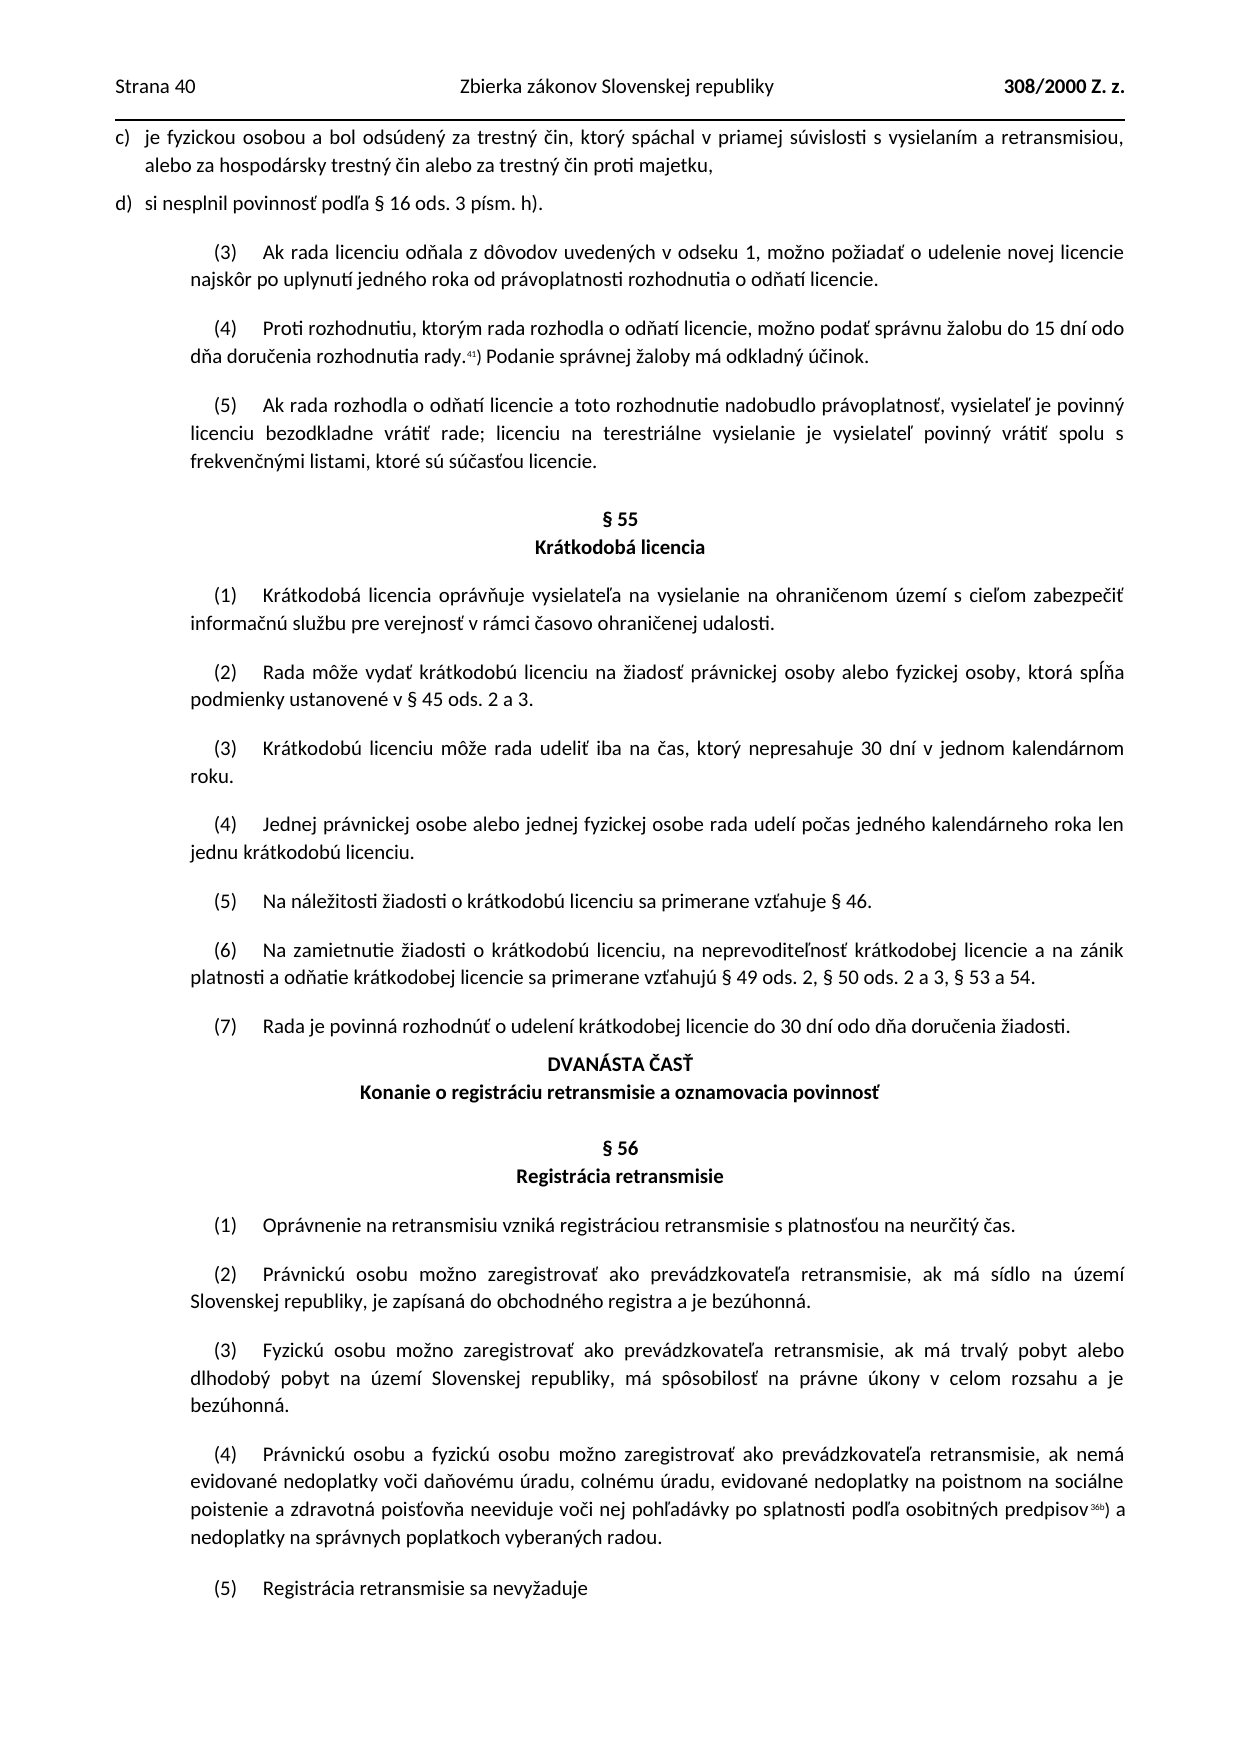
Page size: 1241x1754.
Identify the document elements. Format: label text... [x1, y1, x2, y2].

list Na zamietnutie žiadosti o krátkodobú licenciu, na neprevoditeľnosť krátkodobej licencie a na zánik platnosti a odňatie krátkodobej licencie sa primerane vzťahujú § 49 ods. 2, § 50 ods. 2 a 3, § 53 a 54. [190, 937, 1126, 990]
text § 56 [124, 1135, 1116, 1161]
list Fyzickú osobu možno zaregistrovať ako prevádzkovateľa retransmisie, ak má trvalý pobyt alebo dlhodobý pobyt na území Slovenskej republiky, má spôsobilosť na právne úkony v celom rozsahu a je bezúhonná. [190, 1337, 1126, 1418]
list Krátkodobú licenciu môže rada udeliť iba na čas, ktorý nepresahuje 30 dní v jednom kalendárnom roku. [190, 735, 1126, 788]
list Proti rozhodnutiu, ktorým rada rozhodla o odňatí licencie, možno podať správnu žalobu do 15 dní odo dňa doručenia rozhodnutia rady.41) Podanie správnej žaloby má odkladný účinok. [190, 315, 1126, 368]
text Krátkodobá licencia [124, 534, 1116, 559]
list je fyzickou osobou a bol odsúdený za trestný čin, ktorý spáchal v priamej súvislosti s vysielaním a retransmisiou, alebo za hospodársky trestný čin alebo za trestný čin proti majetku, [115, 101, 1126, 178]
list Jednej právnickej osobe alebo jednej fyzickej osobe rada udelí počas jedného kalendárneho roka len jednu krátkodobú licenciu. [190, 812, 1126, 864]
list Rada môže vydať krátkodobú licenciu na žiadosť právnickej osoby alebo fyzickej osoby, ktorá spĺňa podmienky ustanovené v § 45 ods. 2 a 3. [190, 659, 1126, 712]
list Právnickú osobu možno zaregistrovať ako prevádzkovateľa retransmisie, ak má sídlo na území Slovenskej republiky, je zapísaná do obchodného registra a je bezúhonná. [190, 1261, 1126, 1314]
text § 55 [124, 506, 1116, 531]
text Konanie o registráciu retransmisie a oznamovacia povinnosť [124, 1079, 1116, 1105]
list si nesplnil povinnosť podľa § 16 ods. 3 písm. h). [115, 190, 1126, 216]
list Na náležitosti žiadosti o krátkodobú licenciu sa primerane vzťahuje § 46. [190, 888, 1126, 913]
list Ak rada licenciu odňala z dôvodov uvedených v odseku 1, možno požiadať o udelenie novej licencie najskôr po uplynutí jedného roka od právoplatnosti rozhodnutia o odňatí licencie. [190, 239, 1126, 292]
list Registrácia retransmisie sa nevyžaduje [190, 1575, 1126, 1600]
list Rada je povinná rozhodnúť o udelení krátkodobej licencie do 30 dní odo dňa doručenia žiadosti. [190, 1013, 1126, 1038]
text Registrácia retransmisie [124, 1163, 1116, 1189]
list Právnickú osobu a fyzickú osobu možno zaregistrovať ako prevádzkovateľa retransmisie, ak nemá evidované nedoplatky voči daňovému úradu, colnému úradu, evidované nedoplatky na poistnom na sociálne poistenie a zdravotná poisťovňa neeviduje voči nej pohľadávky po splatnosti podľa osobitných predpisov36b) a nedoplatky na správnych poplatkoch vyberaných radou. [190, 1441, 1126, 1549]
text DVANÁSTA ČASŤ [124, 1051, 1116, 1077]
list Krátkodobá licencia oprávňuje vysielateľa na vysielanie na ohraničenom území s cieľom zabezpečiť informačnú službu pre verejnosť v rámci časovo ohraničenej udalosti. [190, 582, 1126, 636]
list Oprávnenie na retransmisiu vzniká registráciou retransmisie s platnosťou na neurčitý čas. [190, 1212, 1126, 1237]
list Ak rada rozhodla o odňatí licencie a toto rozhodnutie nadobudlo právoplatnosť, vysielateľ je povinný licenciu bezodkladne vrátiť rade; licenciu na terestriálne vysielanie je vysielateľ povinný vrátiť spolu s frekvenčnými listami, ktoré sú súčasťou licencie. [190, 393, 1126, 473]
